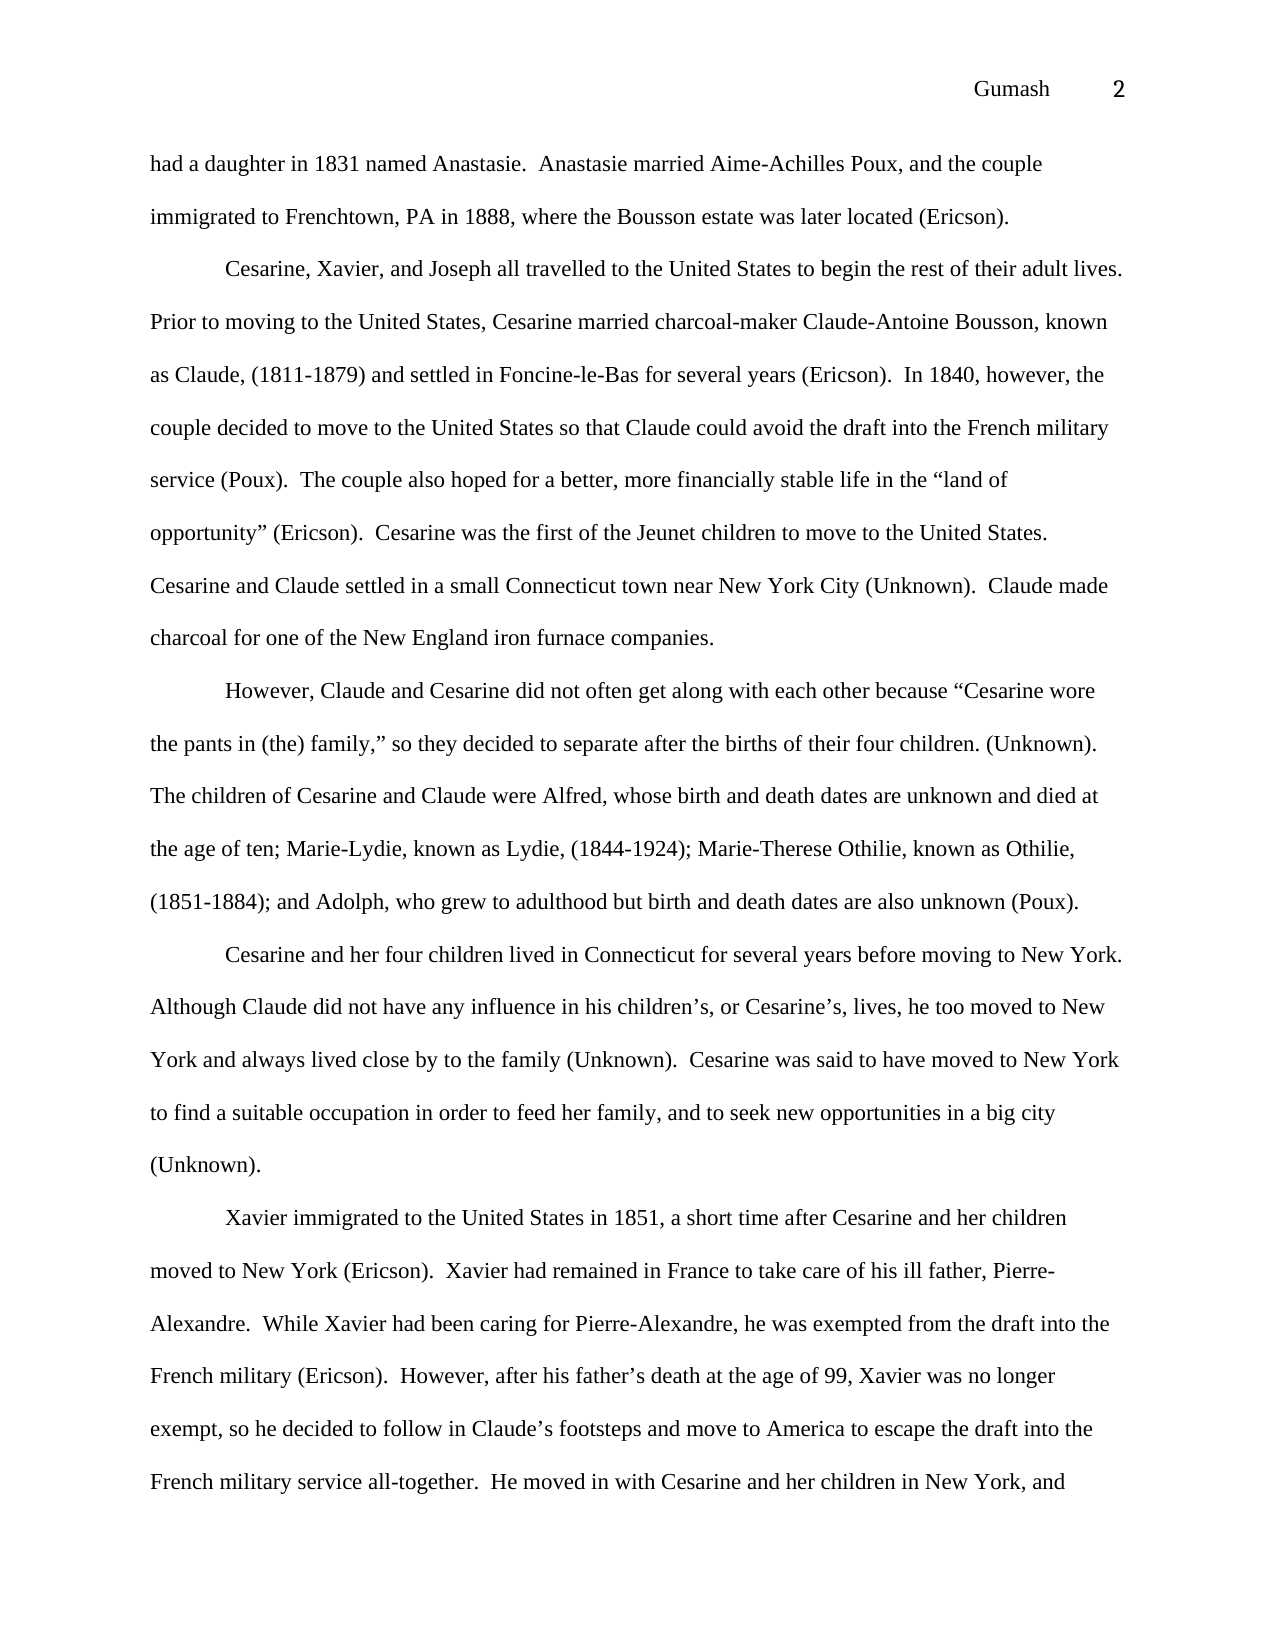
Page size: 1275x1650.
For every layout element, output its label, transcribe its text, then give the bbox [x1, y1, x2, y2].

text Cesarine, Xavier, and Joseph all travelled to the United States to begin the rest of their adult lives. Prior to moving to the United States, Cesarine married charcoal-maker Claude-Antoine Bousson, known as Claude, (1811-1879) and settled in Foncine-le-Bas for several years (Ericson). In 1840, however, the couple decided to move to the United States so that Claude could avoid the draft into the French military service (Poux). The couple also hoped for a better, more financially stable life in the “land of opportunity” (Ericson). Cesarine was the first of the Jeunet children to move to the United States. Cesarine and Claude settled in a small Connecticut town near New York City (Unknown). Claude made charcoal for one of the New England iron furnace companies. [150, 255, 1125, 651]
text However, Claude and Cesarine did not often get along with each other because “Cesarine wore the pants in (the) family,” so they decided to separate after the births of their four children. (Unknown). The children of Cesarine and Claude were Alfred, whose birth and death dates are unknown and died at the age of ten; Marie-Lydie, known as Lydie, (1844-1924); Marie-Therese Othilie, known as Othilie, (1851-1884); and Adolph, who grew to adulthood but birth and death dates are also unknown (Poux). [150, 677, 1125, 914]
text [150, 1204, 1125, 1494]
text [150, 150, 1125, 229]
text Cesarine and her four children lived in Connecticut for several years before moving to New York. Although Claude did not have any influence in his children’s, or Cesarine’s, lives, he too moved to New York and always lived close by to the family (Unknown). Cesarine was said to have moved to New York to find a suitable occupation in order to feed her family, and to seek new opportunities in a big city (Unknown). [150, 941, 1125, 1178]
